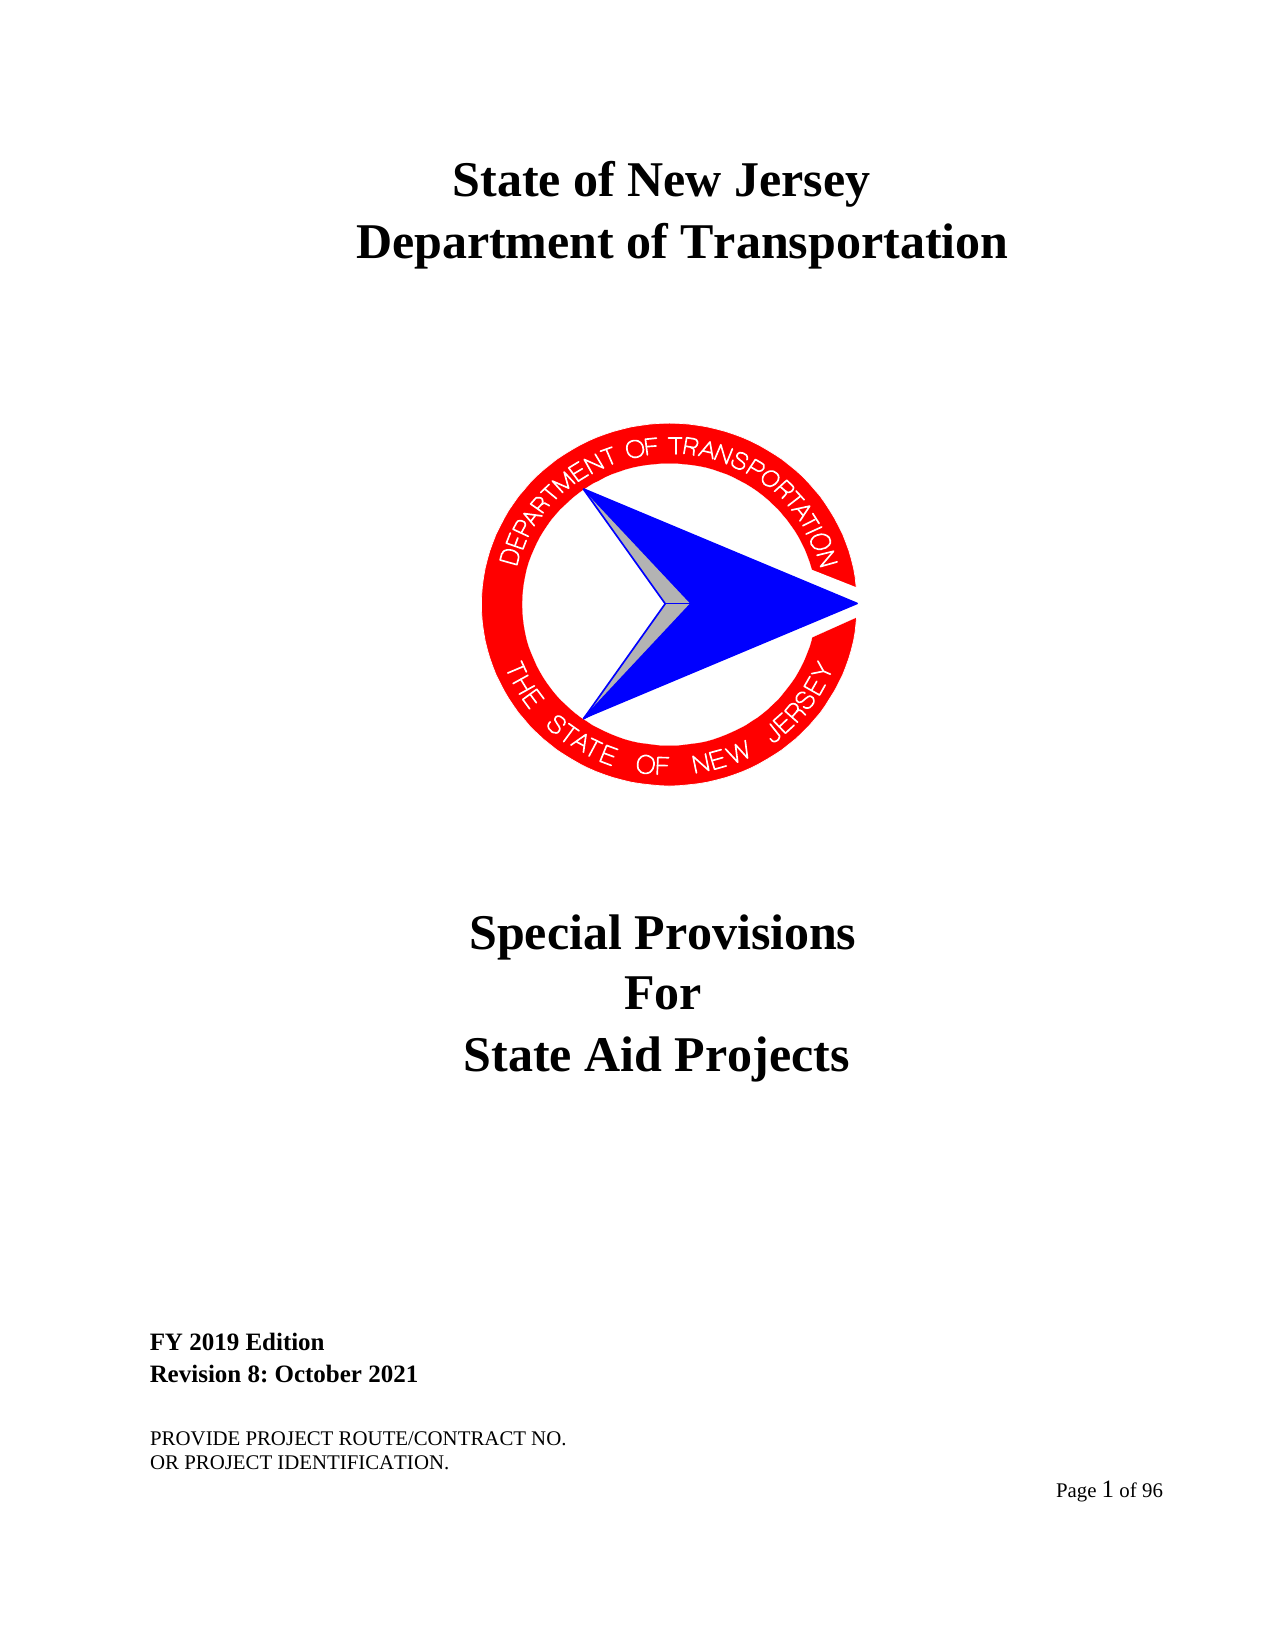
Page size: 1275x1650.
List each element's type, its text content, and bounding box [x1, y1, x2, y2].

text State Aid Projects [451, 1024, 862, 1082]
text State of New Jersey [451, 150, 872, 207]
text FY 2019 Edition [149, 1327, 1162, 1356]
text Revision 8: October 2021 [149, 1359, 1162, 1387]
text Department of Transportation [356, 212, 1162, 269]
text Special Provisions For [451, 903, 875, 1020]
